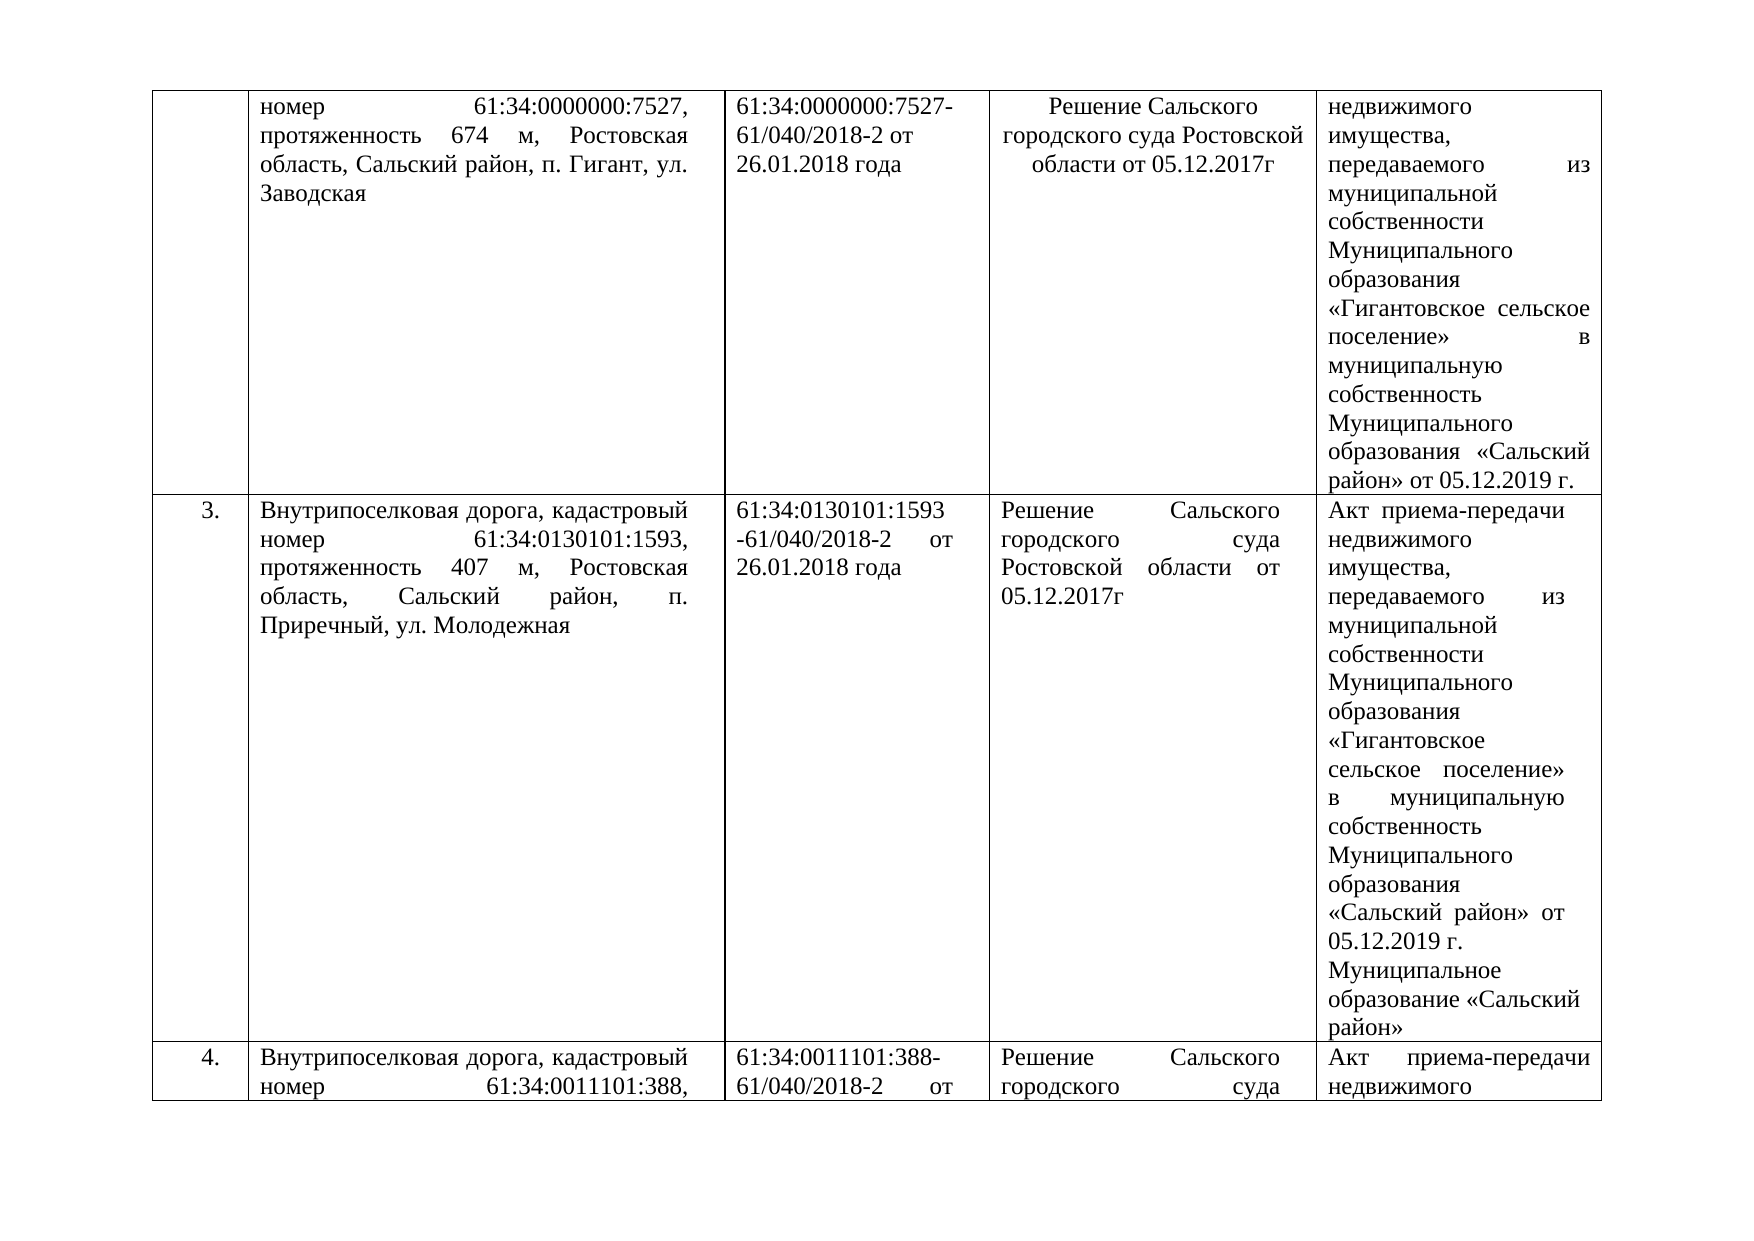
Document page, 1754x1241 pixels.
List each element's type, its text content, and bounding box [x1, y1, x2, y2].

table_cell Внутрипоселковая дорога, кадастровый номер 61:34:0130101:1593, протяженность 407 м, Ростовская область, Сальский район, п. Приречный, ул. Молодежная [249, 495, 724, 1041]
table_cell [1317, 91, 1601, 494]
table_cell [726, 91, 989, 494]
table_cell [153, 91, 248, 494]
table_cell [249, 91, 724, 494]
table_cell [726, 1042, 989, 1100]
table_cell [990, 91, 1316, 494]
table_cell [249, 1042, 724, 1100]
table_cell Акт приема-передачи недвижимого имущества, передаваемого из муниципальной собственности Муниципального образования «Гигантовское сельское поселение» в муниципальную собственность Муниципального образования «Сальский район» от 05.12.2019 г. Муниципальное образование «Сальский район» [1317, 495, 1601, 1041]
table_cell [990, 1042, 1316, 1100]
table_cell 61:34:0130101:1593-61/040/2018-2 от 26.01.2018 года [726, 495, 989, 1041]
table_cell [153, 495, 248, 1041]
table_cell Решение Сальского городского суда Ростовской области от 05.12.2017г [990, 495, 1316, 1041]
table_cell [153, 1042, 248, 1100]
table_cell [1317, 1042, 1601, 1100]
